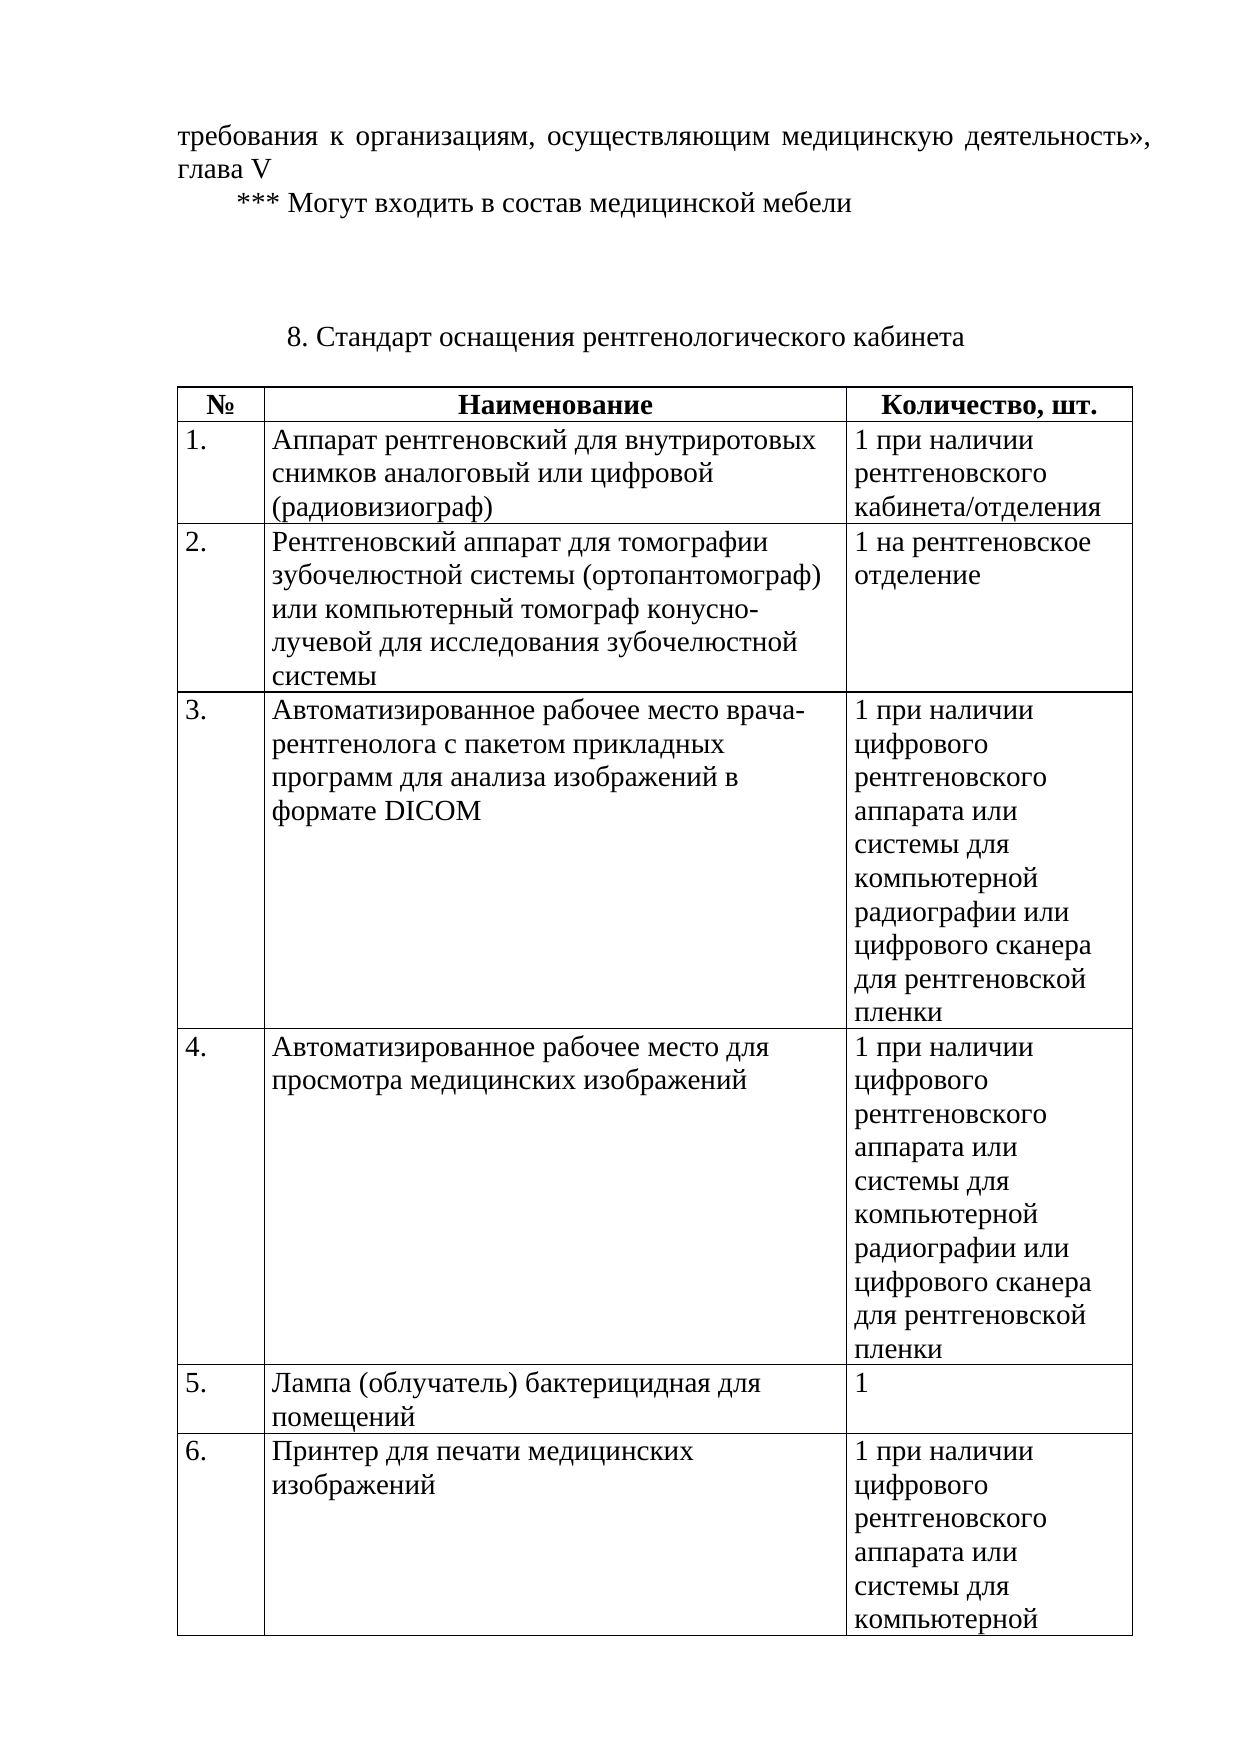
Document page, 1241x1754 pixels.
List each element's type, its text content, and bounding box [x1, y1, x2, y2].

table_header Количество, шт. [847, 388, 1132, 421]
table_cell Лампа (облучатель) бактерицидная для помещений [265, 1365, 846, 1432]
table_cell Рентгеновский аппарат для томографии зубочелюстной системы (ортопантомограф) или компьютерный томограф конусно-лучевой для исследования зубочелюстной системы [265, 524, 846, 691]
table_cell Автоматизированное рабочее место для просмотра медицинских изображений [265, 1029, 846, 1364]
table_cell Аппарат рентгеновский для внутриротовых снимков аналоговый или цифровой (радиовизиограф) [265, 422, 846, 523]
table_cell 1 при наличии цифрового рентгеновского аппарата или системы для компьютерной радиографии или цифрового сканера для рентгеновской пленки [847, 1029, 1132, 1364]
table_cell 1 при наличии цифрового рентгеновского аппарата или системы для компьютерной радиографии или цифрового сканера для рентгеновской пленки [847, 693, 1132, 1028]
table_cell 1 на рентгеновское отделение [847, 524, 1132, 691]
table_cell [847, 1434, 1132, 1635]
table_cell [178, 1029, 264, 1364]
table_cell [178, 1434, 264, 1635]
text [177, 118, 1152, 185]
text *** Могут входить в состав медицинской мебели [177, 185, 1152, 219]
table_header № [178, 388, 264, 421]
table_cell Автоматизированное рабочее место врача-рентгенолога с пакетом прикладных программ для анализа изображений в формате DICOM [265, 693, 846, 1028]
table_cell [265, 1434, 846, 1635]
table_cell [178, 1365, 264, 1432]
table_cell [178, 422, 264, 523]
table_cell [178, 524, 264, 691]
table_header Наименование [265, 388, 846, 421]
list 8. Стандарт оснащения рентгенологического кабинета [177, 319, 1152, 353]
table_cell [178, 693, 264, 1028]
table_cell 1 [847, 1365, 1132, 1432]
table_cell 1 при наличии рентгеновского кабинета/отделения [847, 422, 1132, 523]
